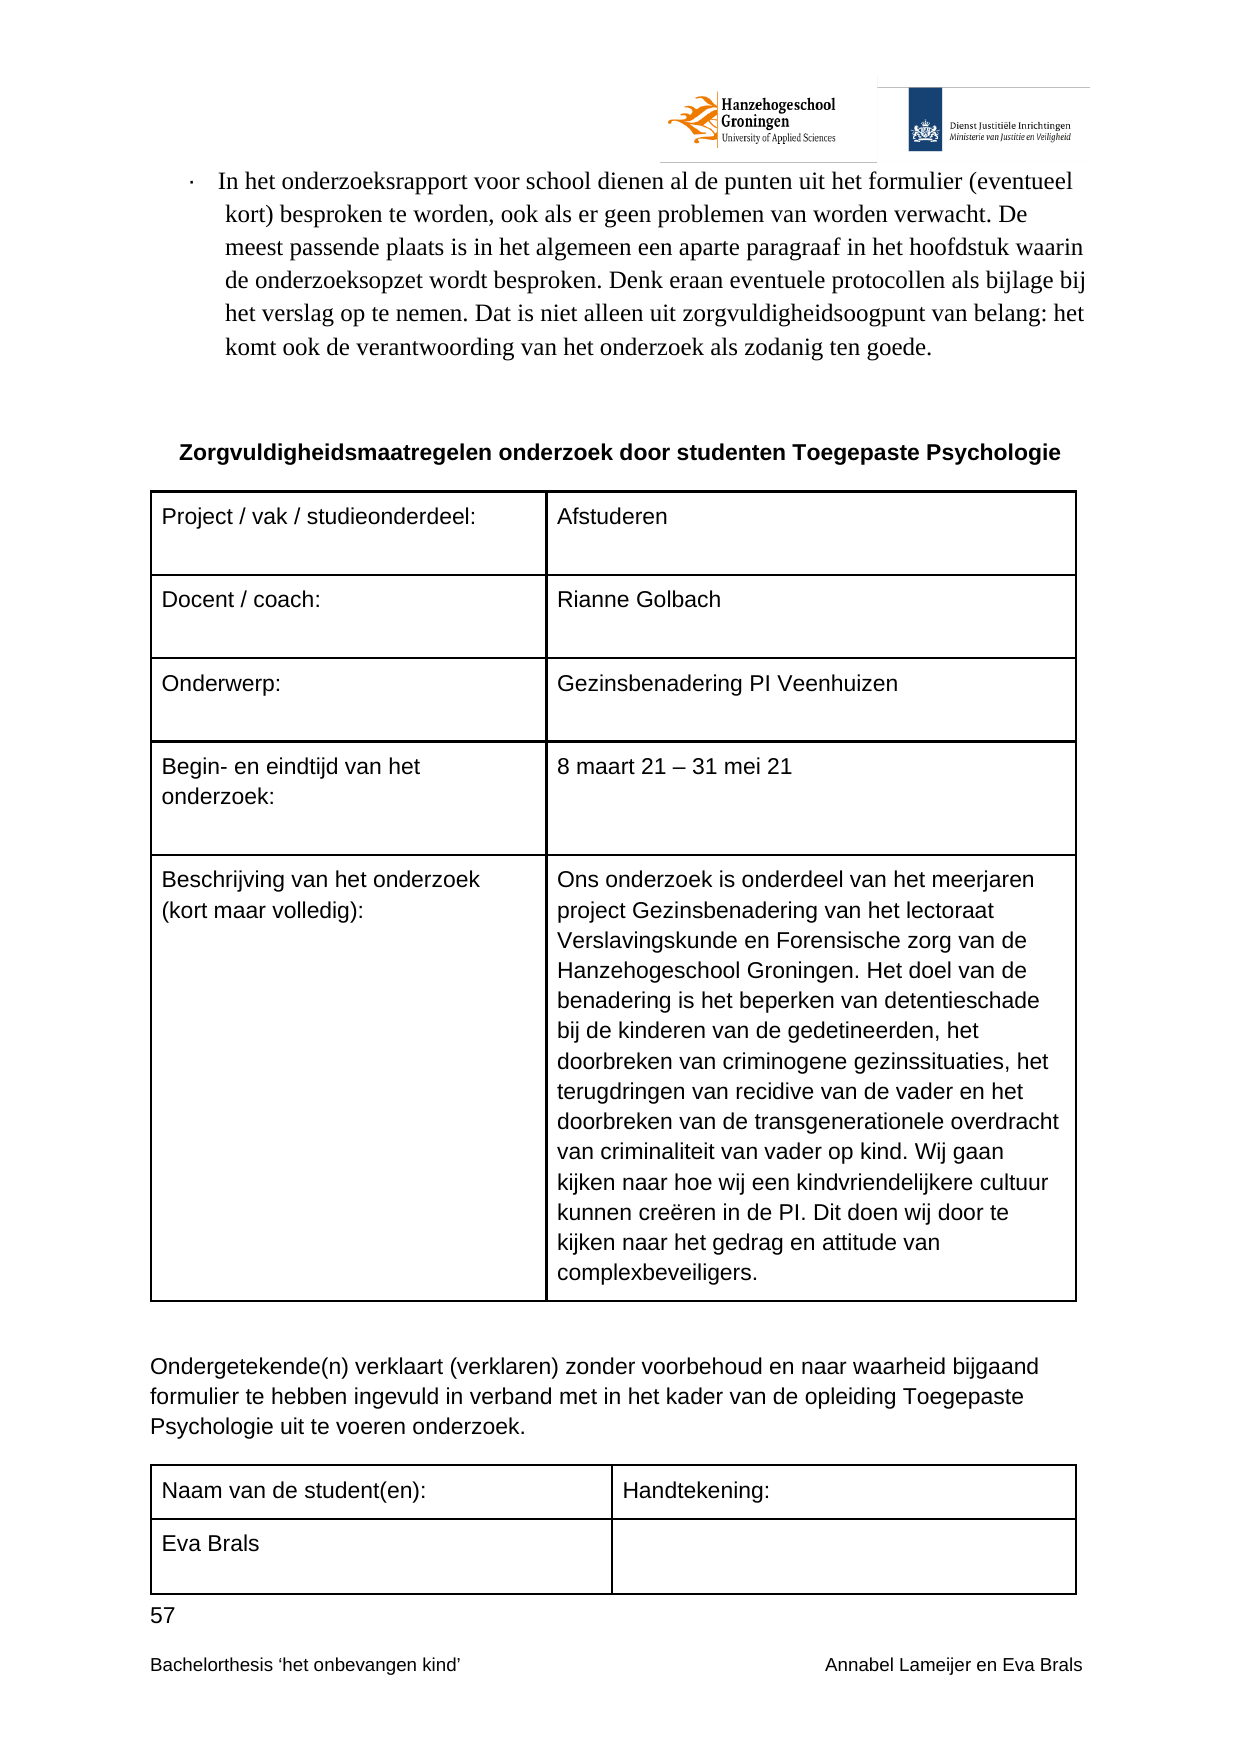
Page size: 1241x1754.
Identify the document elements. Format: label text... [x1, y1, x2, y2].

table_cell [613, 1520, 1075, 1593]
table_cell Onderwerp: [152, 659, 545, 740]
table_cell Ons onderzoek is onderdeel van het meerjaren project Gezinsbenadering van het lectoraat Verslavingskunde en Forensische zorg van de Hanzehogeschool Groningen. Het doel van de benadering is het beperken van detentieschade bij de kinderen van de gedetineerden, het doorbreken van criminogene gezinssituaties, het terugdringen van recidive van de vader en het doorbreken van de transgenerationele overdracht van criminaliteit van vader op kind. Wij gaan kijken naar hoe wij een kindvriendelijkere cultuur kunnen creëren in de PI. Dit doen wij door te kijken naar het gedrag en attitude van complexbeveiligers. [548, 856, 1075, 1300]
table_header Project / vak / studieonderdeel: [152, 493, 545, 574]
table_header Naam van de student(en): [152, 1466, 611, 1517]
picture [660, 75, 1091, 163]
table_header Handtekening: [613, 1466, 1075, 1517]
table_cell Gezinsbenadering PI Veenhuizen [548, 659, 1075, 740]
table_cell Eva Brals [152, 1520, 611, 1593]
text Zorgvuldigheidsmaatregelen onderzoek door studenten Toegepaste Psychologie [150, 439, 1090, 466]
table_cell Beschrijving van het onderzoek (kort maar volledig): [152, 856, 545, 1300]
table_cell Docent / coach: [152, 576, 545, 657]
table_cell 8 maart 21 – 31 mei 21 [548, 743, 1075, 854]
table_cell Rianne Golbach [548, 576, 1075, 657]
table_cell Begin- en eindtijd van het onderzoek: [152, 743, 545, 854]
text Ondergetekende(n) verklaart (verklaren) zonder voorbehoud en naar waarheid bijgaand formulier te hebben ingevuld in verband met in het kader van de opleiding Toegepaste Psychologie uit te voeren onderzoek. [150, 1353, 1090, 1439]
text · In het onderzoeksrapport voor school dienen al de punten uit het formulier (eventueel kort) besproken te worden, ook als er geen problemen van worden verwacht. De meest passende plaats is in het algemeen een aparte paragraaf in het hoofdstuk waarin de onderzoeksopzet wordt besproken. Denk eraan eventuele protocollen als bijlage bij het verslag op te nemen. Dat is niet alleen uit zorgvuldigheidsoogpunt van belang: het komt ook de verantwoording van het onderzoek als zodanig ten goede. [187, 166, 1090, 360]
table_header Afstuderen [548, 493, 1075, 574]
